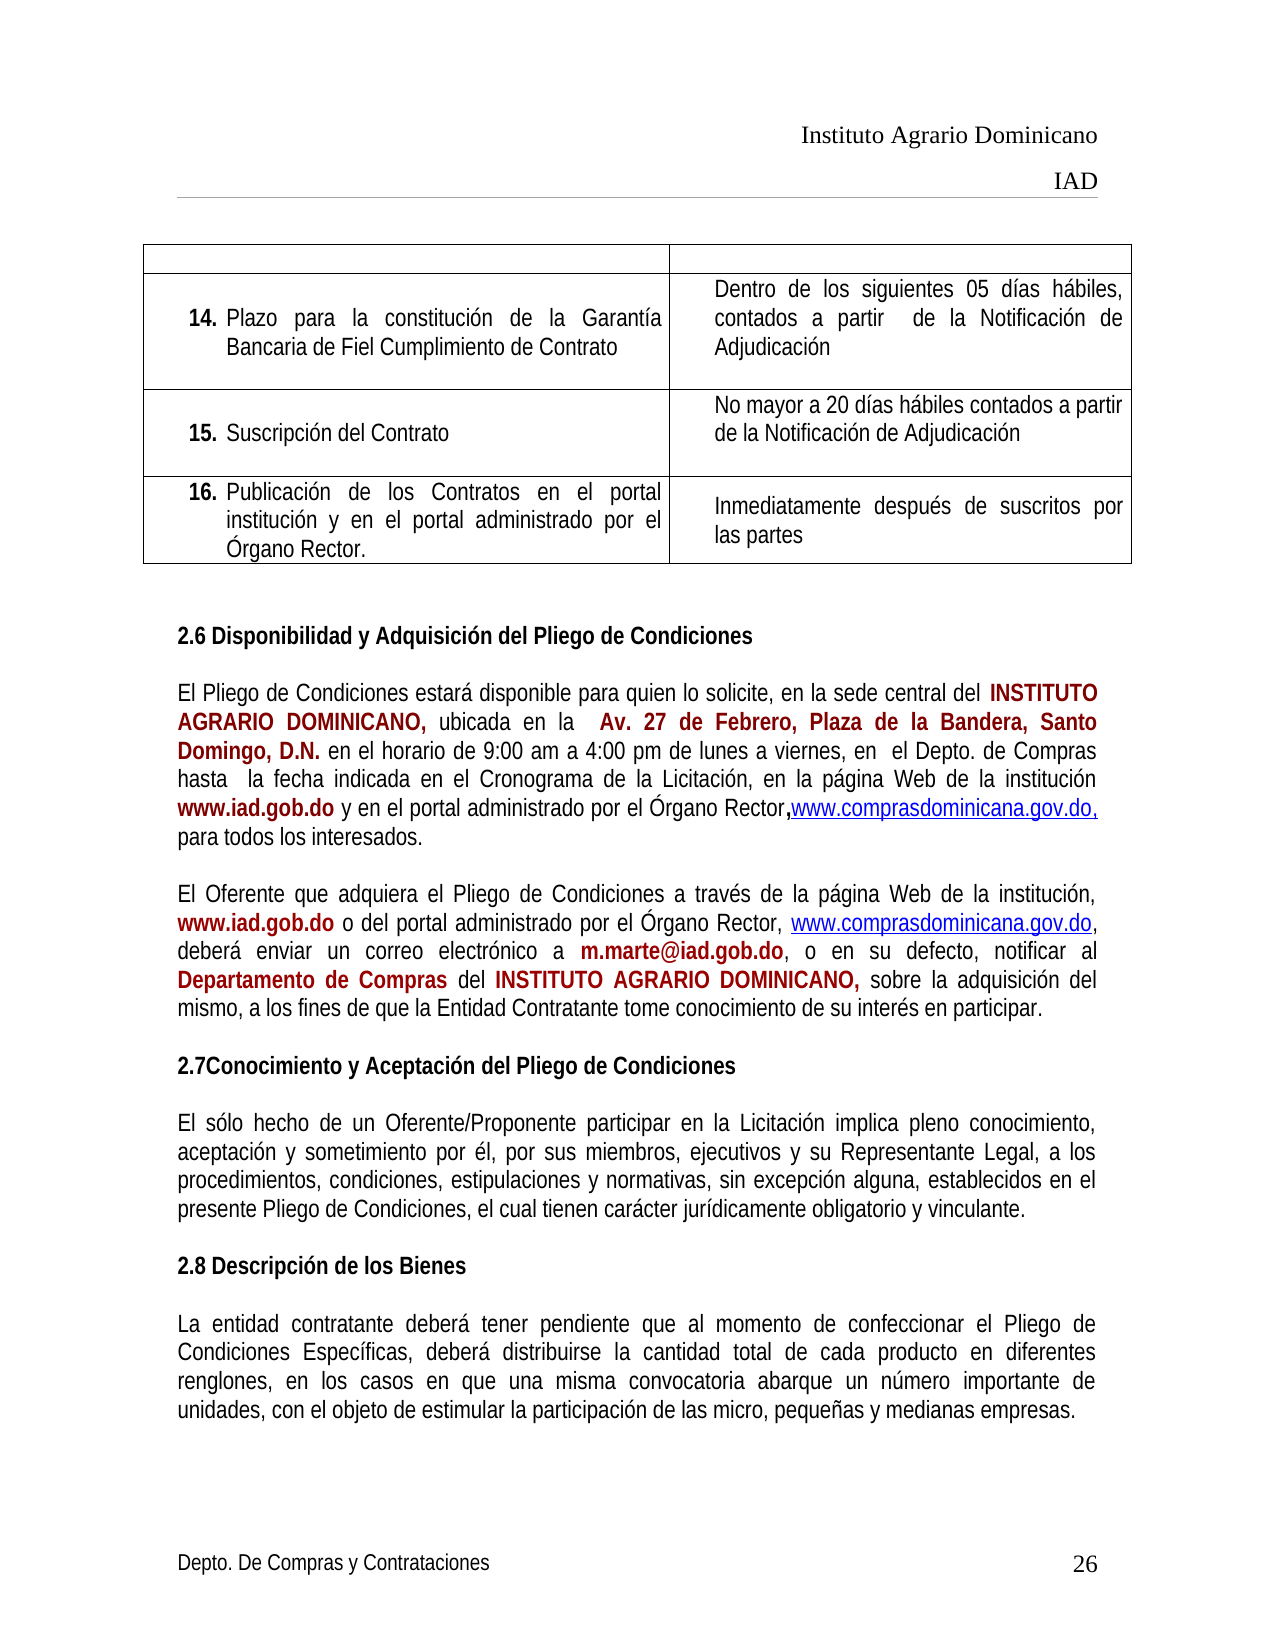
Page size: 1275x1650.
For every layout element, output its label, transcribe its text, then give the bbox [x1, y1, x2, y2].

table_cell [144, 245, 669, 273]
text El Pliego de Condiciones estará disponible para quien lo solicite, en la sede central del INSTITUTO AGRARIO DOMINICANO, ubicada en la Av. 27 de Febrero, Plaza de la Bandera, Santo Domingo, D.N. en el horario de 9:00 am a 4:00 pm de lunes a viernes, en el Depto. de Compras hasta la fecha indicada en el Cronograma de la Licitación, en la página Web de la institución www.iad.gob.do y en el portal administrado por el Órgano Rector,www.comprasdominicana.gov.do, para todos los interesados. [177, 678, 1098, 850]
text El sólo hecho de un Oferente/Proponente participar en la Licitación implica pleno conocimiento, aceptación y sometimiento por él, por sus miembros, ejecutivos y su Representante Legal, a los procedimientos, condiciones, estipulaciones y normativas, sin excepción alguna, establecidos en el presente Pliego de Condiciones, el cual tienen carácter jurídicamente obligatorio y vinculante. [177, 1108, 1098, 1223]
table_cell Inmediatamente después de suscritos por las partes [670, 477, 1131, 563]
subtitle 2.7Conocimiento y Aceptación del Pliego de Condiciones [177, 1051, 1098, 1079]
text El Oferente que adquiera el Pliego de Condiciones a través de la página Web de la institución, www.iad.gob.do o del portal administrado por el Órgano Rector, www.comprasdominicana.gov.do, deberá enviar un correo electrónico a m.marte@iad.gob.do, o en su defecto, notificar al Departamento de Compras del INSTITUTO AGRARIO DOMINICANO, sobre la adquisición del mismo, a los fines de que la Entidad Contratante tome conocimiento de su interés en participar. [177, 879, 1098, 1022]
table_cell Suscripción del Contrato [144, 390, 669, 476]
table_cell Dentro de los siguientes 05 días hábiles, contados a partir de la Notificación de Adjudicación [670, 274, 1131, 389]
table_cell No mayor a 20 días hábiles contados a partir de la Notificación de Adjudicación [670, 390, 1131, 476]
table_cell Publicación de los Contratos en el portal institución y en el portal administrado por el Órgano Rector. [144, 477, 669, 563]
text La entidad contratante deberá tener pendiente que al momento de confeccionar el Pliego de Condiciones Específicas, deberá distribuirse la cantidad total de cada producto en diferentes renglones, en los casos en que una misma convocatoria abarque un número importante de unidades, con el objeto de estimular la participación de las micro, pequeñas y medianas empresas. [177, 1309, 1098, 1423]
subtitle 2.6 Disponibilidad y Adquisición del Pliego de Condiciones [177, 621, 1098, 650]
table_cell Plazo para la constitución de la Garantía Bancaria de Fiel Cumplimiento de Contrato [144, 274, 669, 389]
subtitle 2.8 Descripción de los Bienes [177, 1251, 1098, 1280]
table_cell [670, 245, 1131, 273]
